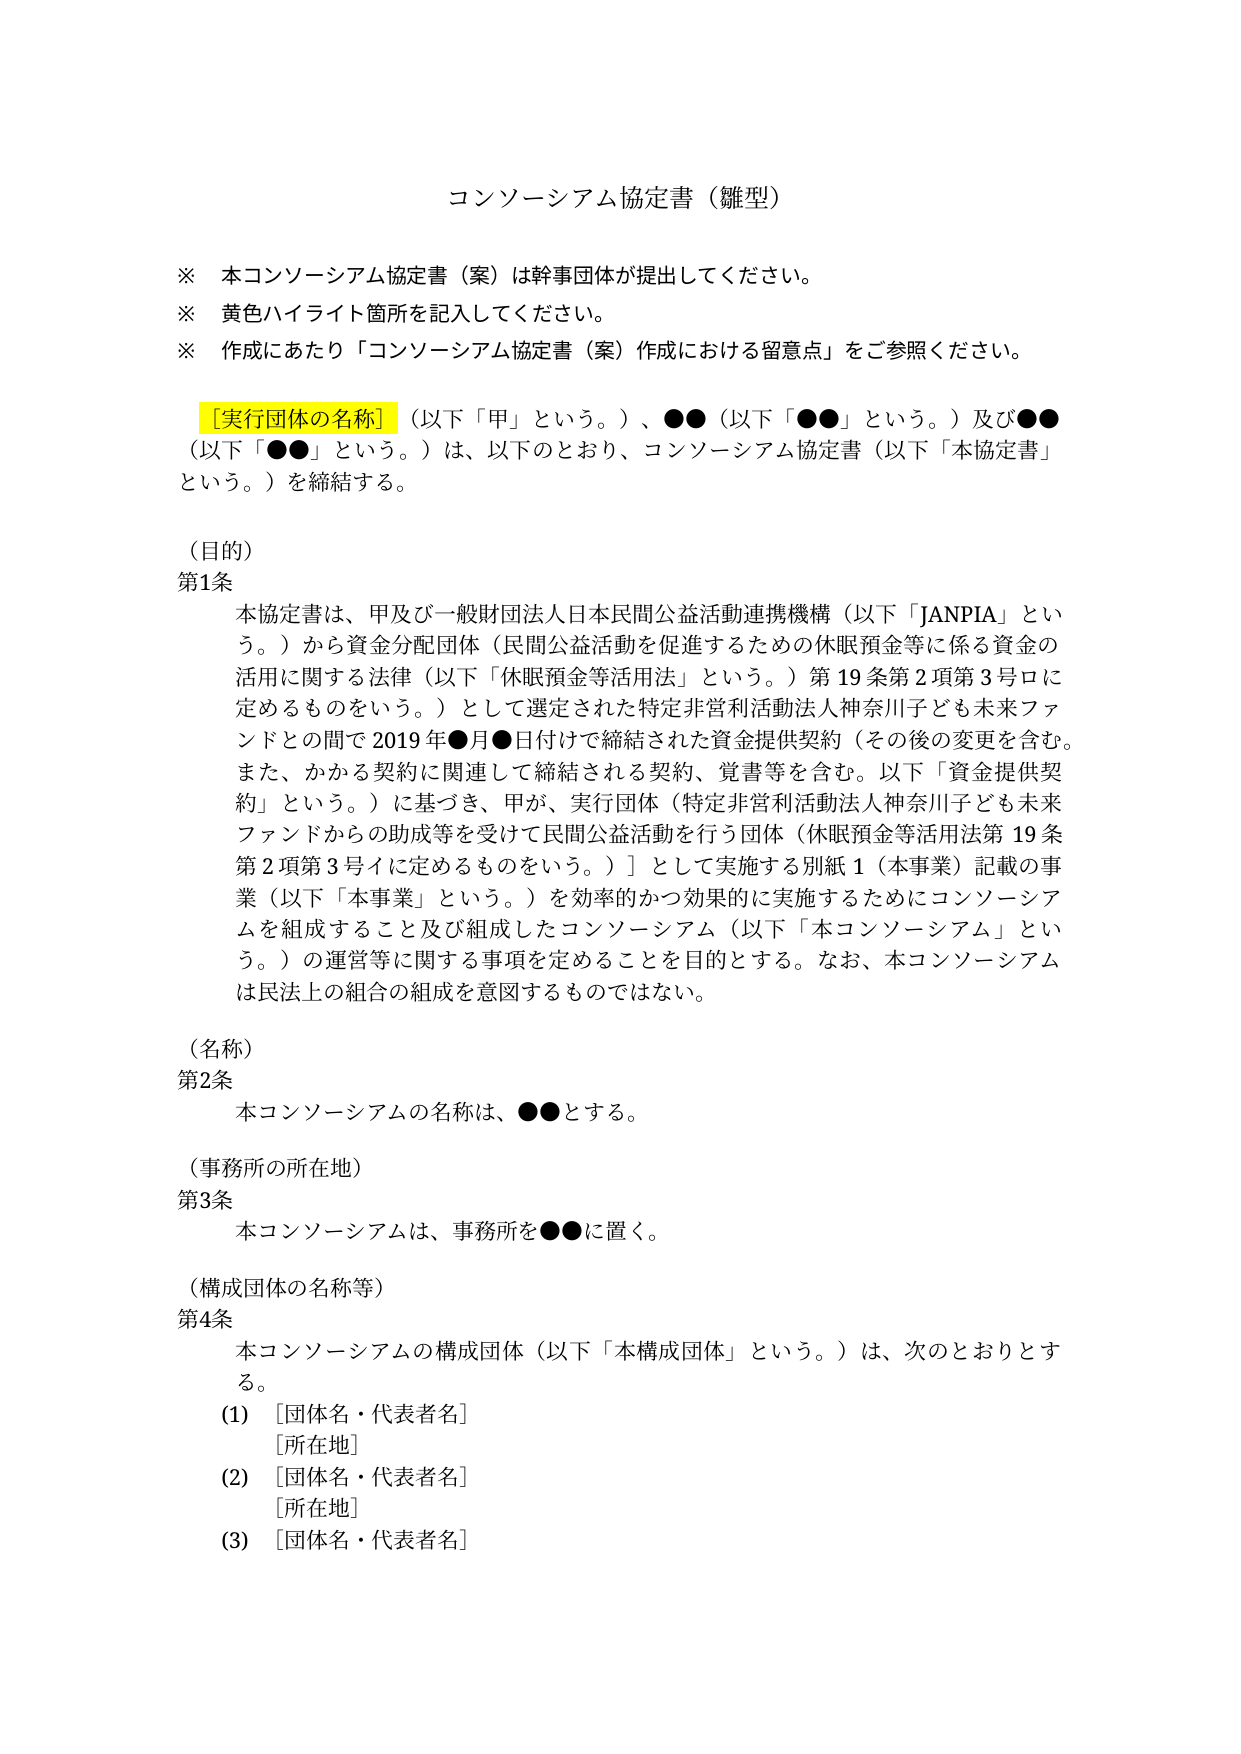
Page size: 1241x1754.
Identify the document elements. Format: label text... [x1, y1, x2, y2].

text 本コンソーシアムの構成団体（以下「本構成団体」という。）は、次のとおりとする。 [235, 1334, 1063, 1397]
text （名称） [177, 1032, 1063, 1063]
text ［所在地］ [262, 1429, 1063, 1460]
list ［団体名・代表者名］ [221, 1460, 1063, 1492]
text ［所在地］ [262, 1492, 1063, 1523]
list 黄色ハイライト箇所を記入してください。 [177, 290, 1063, 327]
text （目的） [177, 534, 1063, 566]
text 本コンソーシアムは、事務所を●●に置く。 [235, 1214, 1063, 1246]
list 作成にあたり「コンソーシアム協定書（案）作成における留意点」をご参照ください。 [177, 327, 1063, 365]
text 本協定書は、甲及び一般財団法人日本民間公益活動連携機構（以下「JANPIA」という。）から資金分配団体（民間公益活動を促進するための休眠預金等に係る資金の活用に関する法律（以下「休眠預金等活用法」という。）第19条第2項第3号ロに定めるものをいう。）として選定された特定非営利活動法人神奈川子ども未来ファンドとの間で2019年●月●日付けで締結された資金提供契約（その後の変更を含む。また、かかる契約に関連して締結される契約、覚書等を含む。以下「資金提供契約」という。）に基づき、甲が、実行団体（特定非営利活動法人神奈川子ども未来ファンドからの助成等を受けて民間公益活動を行う団体（休眠預金等活用法第19条第2項第3号イに定めるものをいう。）］として実施する別紙1（本事業）記載の事業（以下「本事業」という。）を効率的かつ効果的に実施するためにコンソーシアムを組成すること及び組成したコンソーシアム（以下「本コンソーシアム」という。）の運営等に関する事項を定めることを目的とする。なお、本コンソーシアムは民法上の組合の組成を意図するものではない。 [235, 597, 1063, 1007]
text ［実行団体の名称］（以下「甲」という。）、●●（以下「●●」という。）及び●●（以下「●●」という。）は、以下のとおり、コンソーシアム協定書（以下「本協定書」という。）を締結する。 [177, 402, 1063, 497]
list ［団体名・代表者名］ [221, 1397, 1063, 1429]
list 本コンソーシアム協定書（案）は幹事団体が提出してください。 [177, 252, 1063, 290]
text （構成団体の名称等） [177, 1271, 1063, 1303]
text （事務所の所在地） [177, 1151, 1063, 1183]
text コンソーシアム協定書（雛型） [177, 177, 1063, 215]
list ［団体名・代表者名］ [221, 1523, 1063, 1555]
text 本コンソーシアムの名称は、●●とする。 [235, 1095, 1063, 1126]
